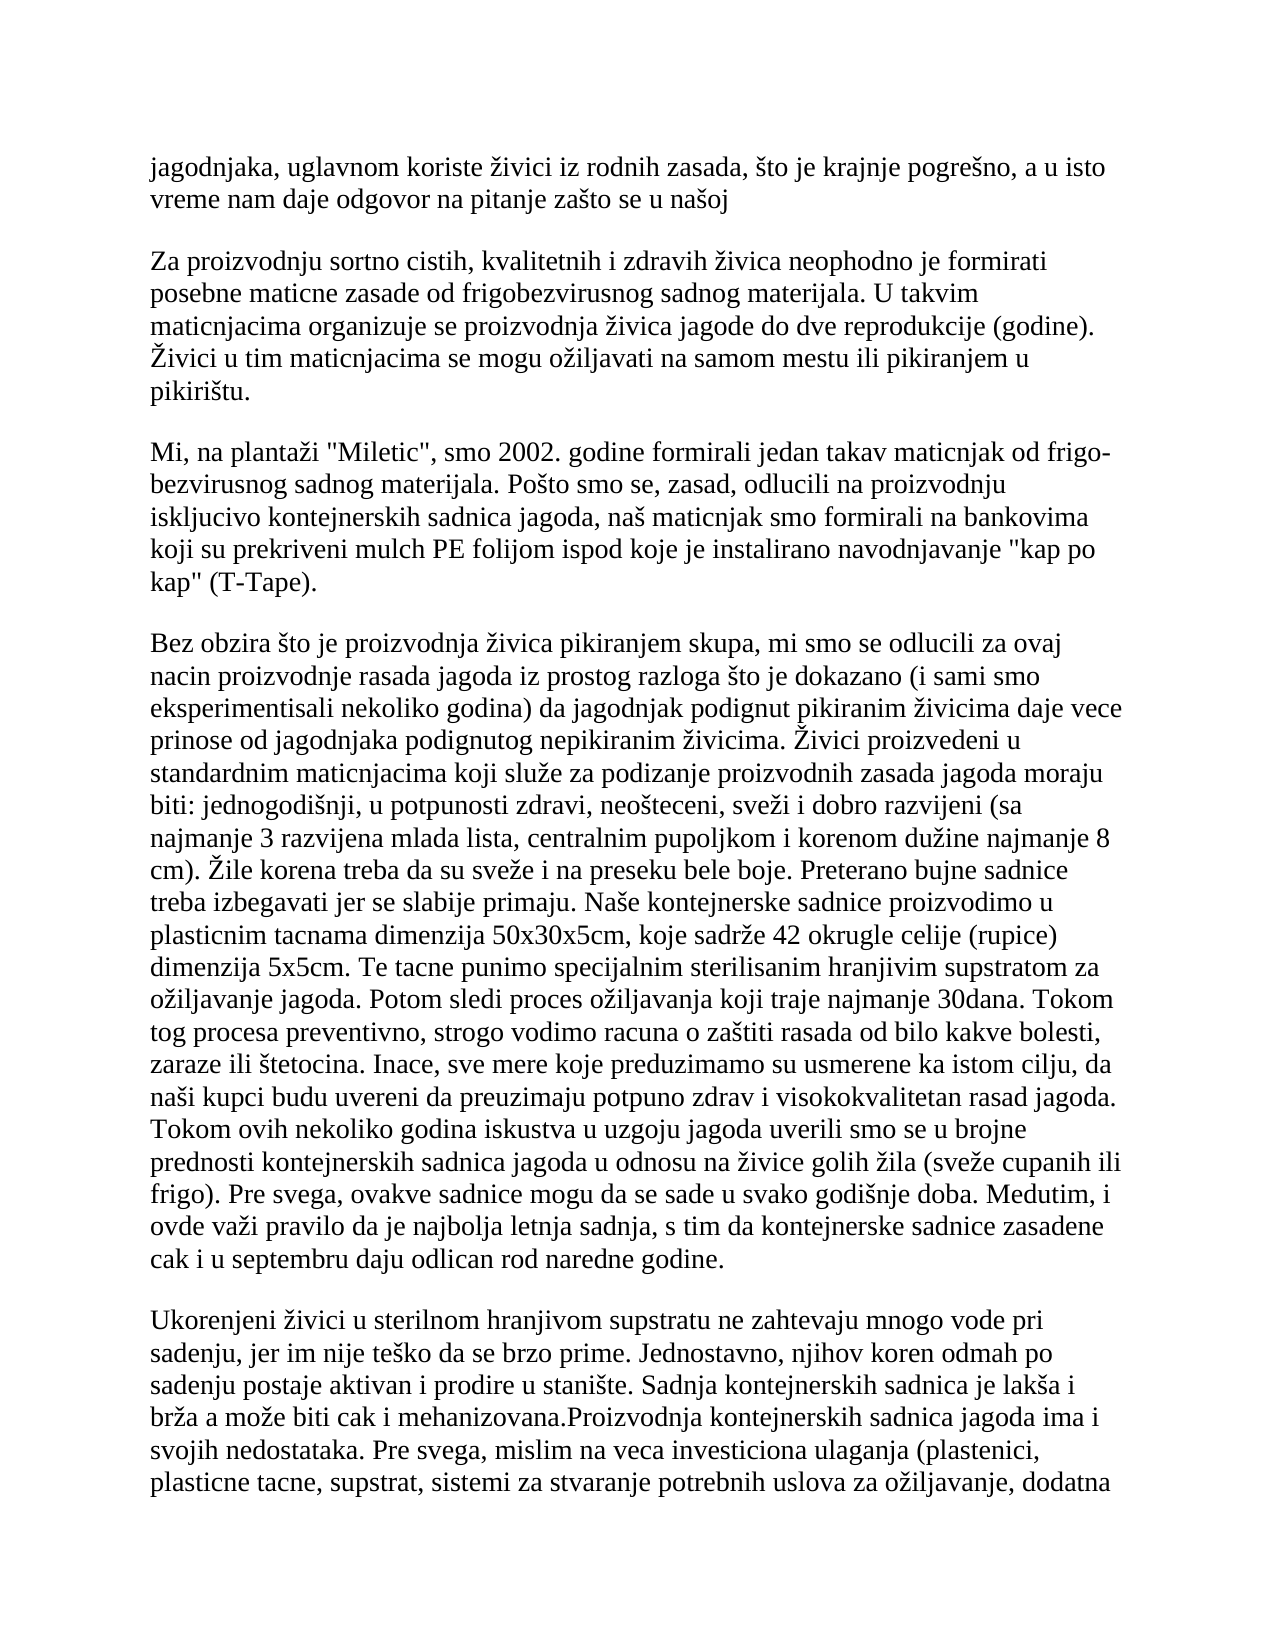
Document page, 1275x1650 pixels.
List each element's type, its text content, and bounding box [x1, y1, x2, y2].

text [150, 1303, 1125, 1498]
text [150, 150, 1125, 215]
text Za proizvodnju sortno cistih, kvalitetnih i zdravih živica neophodno je formirati posebne maticne zasade od frigobezvirusnog sadnog materijala. U takvim maticnjacima organizuje se proizvodnja živica jagode do dve reprodukcije (godine). Živici u tim maticnjacima se mogu ožiljavati na samom mestu ili pikiranjem u pikirištu. [150, 244, 1125, 406]
text Mi, na plantaži "Miletic", smo 2002. godine formirali jedan takav maticnjak od frigo-bezvirusnog sadnog materijala. Pošto smo se, zasad, odlucili na proizvodnju iskljucivo kontejnerskih sadnica jagoda, naš maticnjak smo formirali na bankovima koji su prekriveni mulch PE folijom ispod koje je instalirano navodnjavanje "kap po kap" (T-Tape). [150, 435, 1125, 597]
text Bez obzira što je proizvodnja živica pikiranjem skupa, mi smo se odlucili za ovaj nacin proizvodnje rasada jagoda iz prostog razloga što je dokazano (i sami smo eksperimentisali nekoliko godina) da jagodnjak podignut pikiranim živicima daje vece prinose od jagodnjaka podignutog nepikiranim živicima. Živici proizvedeni u standardnim maticnjacima koji služe za podizanje proizvodnih zasada jagoda moraju biti: jednogodišnji, u potpunosti zdravi, neošteceni, sveži i dobro razvijeni (sa najmanje 3 razvijena mlada lista, centralnim pupoljkom i korenom dužine najmanje 8 cm). Žile korena treba da su sveže i na preseku bele boje. Preterano bujne sadnice treba izbegavati jer se slabije primaju. Naše kontejnerske sadnice proizvodimo u plasticnim tacnama dimenzija 50x30x5cm, koje sadrže 42 okrugle celije (rupice) dimenzija 5x5cm. Te tacne punimo specijalnim sterilisanim hranjivim supstratom za ožiljavanje jagoda. Potom sledi proces ožiljavanja koji traje najmanje 30dana. Tokom tog procesa preventivno, strogo vodimo racuna o zaštiti rasada od bilo kakve bolesti, zaraze ili štetocina. Inace, sve mere koje preduzimamo su usmerene ka istom cilju, da naši kupci budu uvereni da preuzimaju potpuno zdrav i visokokvalitetan rasad jagoda. Tokom ovih nekoliko godina iskustva u uzgoju jagoda uverili smo se u brojne prednosti kontejnerskih sadnica jagoda u odnosu na živice golih žila (sveže cupanih ili frigo). Pre svega, ovakve sadnice mogu da se sade u svako godišnje doba. Medutim, i ovde važi pravilo da je najbolja letnja sadnja, s tim da kontejnerske sadnice zasadene cak i u septembru daju odlican rod naredne godine. [150, 626, 1125, 1274]
